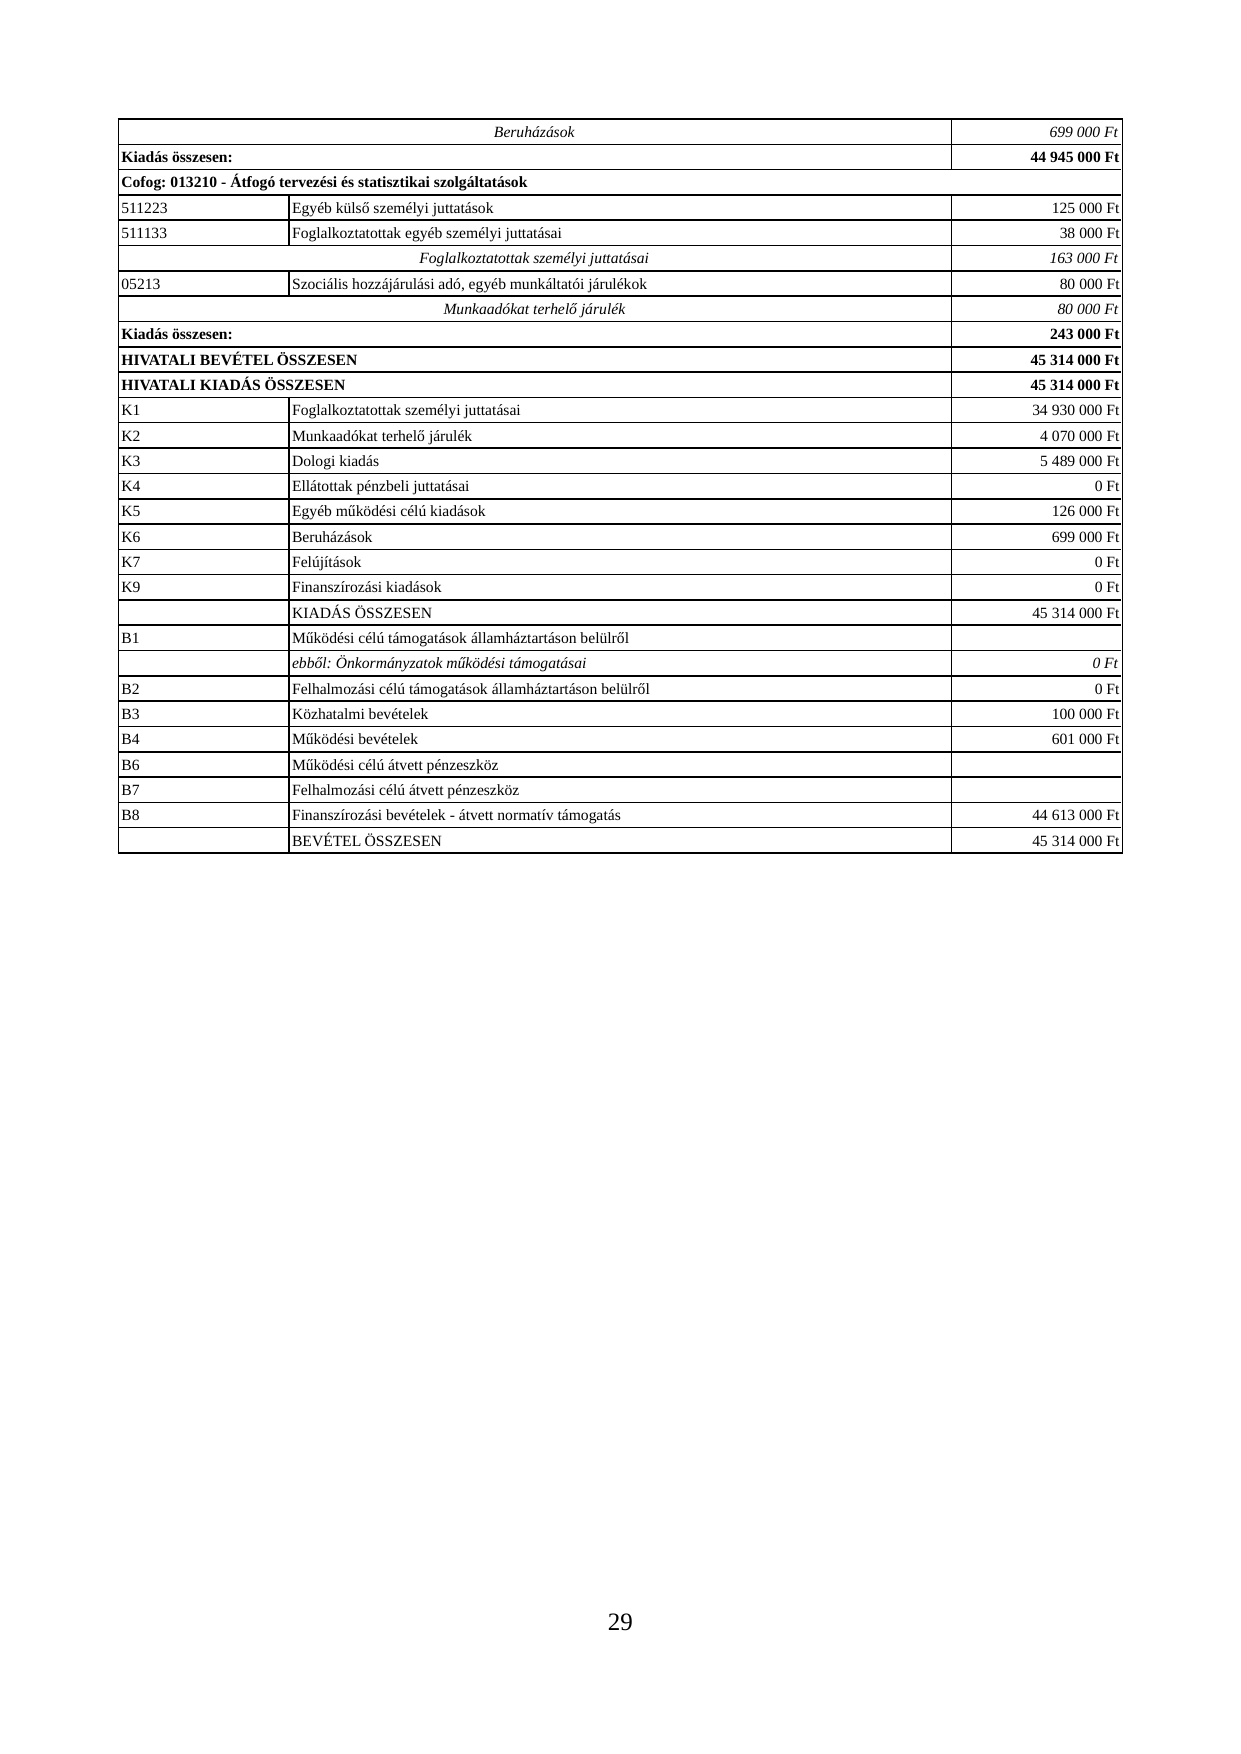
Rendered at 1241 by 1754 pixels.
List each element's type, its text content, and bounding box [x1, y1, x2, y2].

table_cell K1 [119, 398, 288, 422]
table_cell [952, 624, 1122, 650]
table_cell [952, 751, 1122, 776]
table_cell [119, 828, 288, 852]
table_cell 34 930 000 Ft [952, 397, 1122, 422]
table_cell [119, 651, 288, 675]
table_cell K7 [119, 550, 288, 574]
table_cell KIADÁS ÖSSZESEN [290, 601, 951, 624]
table_cell K3 [119, 449, 288, 472]
table_cell Működési célú támogatások államháztartáson belülről [290, 626, 951, 650]
table_cell B1 [119, 626, 288, 650]
table_cell 0 Ft [952, 574, 1122, 599]
table_cell K5 [119, 500, 288, 523]
table_cell 0 Ft [952, 473, 1122, 498]
table_cell Egyéb működési célú kiadások [290, 500, 951, 523]
table_cell Felhalmozási célú támogatások államháztartáson belülről [290, 677, 951, 700]
table_cell Egyéb külső személyi juttatások [290, 196, 951, 219]
table_cell 45 314 000 Ft [952, 827, 1122, 852]
table_cell 699 000 Ft [952, 120, 1122, 143]
table_cell HIVATALI KIADÁS ÖSSZESEN [119, 373, 951, 397]
table_cell Szociális hozzájárulási adó, egyéb munkáltatói járulékok [290, 272, 951, 295]
table_cell Foglalkoztatottak személyi juttatásai [290, 398, 951, 422]
table_cell Működési célú átvett pénzeszköz [290, 753, 951, 776]
table_cell 0 Ft [952, 549, 1122, 574]
table_cell 44 945 000 Ft [952, 144, 1122, 169]
table_cell Működési bevételek [290, 727, 951, 751]
table_cell B7 [119, 778, 288, 802]
table_cell 80 000 Ft [952, 270, 1122, 295]
table_cell Finanszírozási bevételek - átvett normatív támogatás [290, 803, 951, 827]
table_cell 163 000 Ft [952, 245, 1122, 270]
table_cell B2 [119, 677, 288, 700]
table_cell 4 070 000 Ft [952, 422, 1122, 447]
table_cell 511133 [119, 221, 288, 245]
table_cell [952, 776, 1122, 802]
table_cell Felújítások [290, 550, 951, 574]
table_cell K4 [119, 474, 288, 498]
table_cell Felhalmozási célú átvett pénzeszköz [290, 778, 951, 802]
table_cell Kiadás összesen: [119, 145, 951, 169]
table_cell Finanszírozási kiadások [290, 575, 951, 599]
table_cell 5 489 000 Ft [952, 447, 1122, 472]
table_cell Közhatalmi bevételek [290, 702, 951, 726]
table_cell 38 000 Ft [952, 219, 1122, 245]
table_cell Kiadás összesen: [119, 322, 951, 346]
table_cell 45 314 000 Ft [952, 599, 1122, 624]
table_cell Cofog: 013210 - Átfogó tervezési és statisztikai szolgáltatások [119, 169, 1122, 194]
table_cell ebből: Önkormányzatok működési támogatásai [290, 651, 951, 675]
table_cell 125 000 Ft [952, 194, 1122, 219]
table_cell 44 613 000 Ft [952, 802, 1122, 827]
table_cell Beruházások [119, 120, 951, 143]
table_cell Ellátottak pénzbeli juttatásai [290, 474, 951, 498]
table_cell 601 000 Ft [952, 726, 1122, 751]
table_cell 126 000 Ft [952, 498, 1122, 523]
table_cell Dologi kiadás [290, 449, 951, 472]
table_cell 45 314 000 Ft [952, 371, 1122, 397]
table_cell Beruházások [290, 525, 951, 548]
table_cell Munkaadókat terhelő járulék [290, 423, 951, 447]
table_cell K9 [119, 575, 288, 599]
table_cell K2 [119, 423, 288, 447]
table_cell 0 Ft [952, 650, 1122, 675]
table_cell 80 000 Ft [952, 295, 1122, 321]
table_cell B8 [119, 803, 288, 827]
table_cell 45 314 000 Ft [952, 346, 1122, 371]
table_cell B4 [119, 727, 288, 751]
table_cell [119, 601, 288, 624]
table_cell HIVATALI BEVÉTEL ÖSSZESEN [119, 348, 951, 371]
table_cell 511223 [119, 196, 288, 219]
table_cell 699 000 Ft [952, 523, 1122, 548]
table_cell 05213 [119, 272, 288, 295]
table_cell B6 [119, 753, 288, 776]
table_cell 243 000 Ft [952, 321, 1122, 346]
table_cell 100 000 Ft [952, 700, 1122, 726]
table_cell 0 Ft [952, 675, 1122, 700]
table_cell Foglalkoztatottak személyi juttatásai [119, 246, 951, 270]
table_cell B3 [119, 702, 288, 726]
table_cell Munkaadókat terhelő járulék [119, 297, 951, 321]
table_cell BEVÉTEL ÖSSZESEN [290, 828, 951, 852]
table_cell Foglalkoztatottak egyéb személyi juttatásai [290, 221, 951, 245]
table_cell K6 [119, 525, 288, 548]
